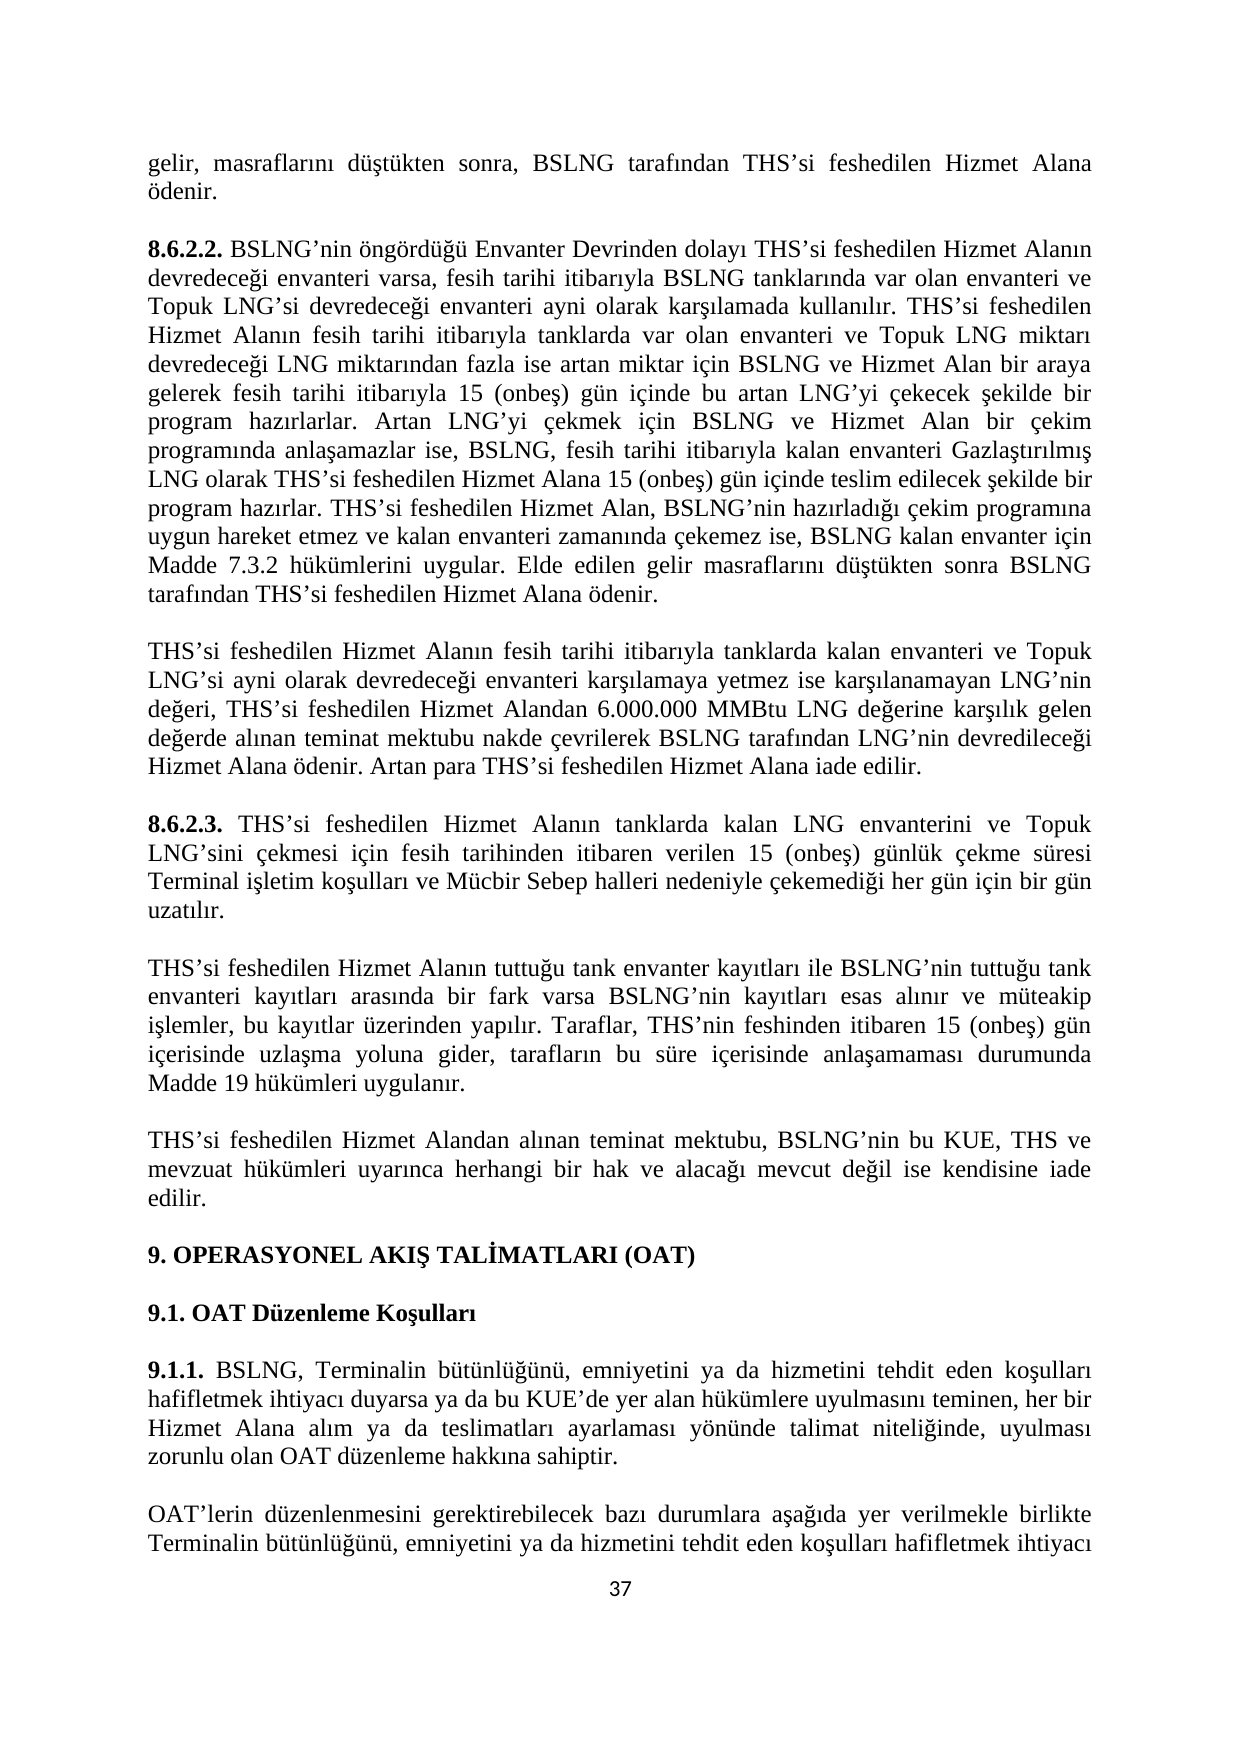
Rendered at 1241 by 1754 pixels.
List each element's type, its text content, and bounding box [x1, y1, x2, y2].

text THS’si feshedilen Hizmet Alanın tuttuğu tank envanter kayıtları ile BSLNG’nin tuttuğu tank envanteri kayıtları arasında bir fark varsa BSLNG’nin kayıtları esas alınır ve müteakip işlemler, bu kayıtlar üzerinden yapılır. Taraflar, THS’nin feshinden itibaren 15 (onbeş) gün içerisinde uzlaşma yoluna gider, tarafların bu süre içerisinde anlaşamaması durumunda Madde 19 hükümleri uygulanır. [148, 953, 1093, 1096]
text 9.1.1. BSLNG, Terminalin bütünlüğünü, emniyetini ya da hizmetini tehdit eden koşulları hafifletmek ihtiyacı duyarsa ya da bu KUE’de yer alan hükümlere uyulmasını teminen, her bir Hizmet Alana alım ya da teslimatları ayarlaması yönünde talimat niteliğinde, uyulması zorunlu olan OAT düzenleme hakkına sahiptir. [148, 1355, 1093, 1470]
subtitle 9. OPERASYONEL AKIŞ TALİMATLARI (OAT) [148, 1240, 1093, 1269]
text THS’si feshedilen Hizmet Alanın fesih tarihi itibarıyla tanklarda kalan envanteri ve Topuk LNG’si ayni olarak devredeceği envanteri karşılamaya yetmez ise karşılanamayan LNG’nin değeri, THS’si feshedilen Hizmet Alandan 6.000.000 MMBtu LNG değerine karşılık gelen değerde alınan teminat mektubu nakde çevrilerek BSLNG tarafından LNG’nin devredileceği Hizmet Alana ödenir. Artan para THS’si feshedilen Hizmet Alana iade edilir. [148, 636, 1093, 780]
text THS’si feshedilen Hizmet Alandan alınan teminat mektubu, BSLNG’nin bu KUE, THS ve mevzuat hükümleri uyarınca herhangi bir hak ve alacağı mevcut değil ise kendisine iade edilir. [148, 1125, 1093, 1211]
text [148, 148, 1093, 205]
text 9.1. OAT Düzenleme Koşulları [148, 1298, 1093, 1326]
text 8.6.2.3. THS’si feshedilen Hizmet Alanın tanklarda kalan LNG envanterini ve Topuk LNG’sini çekmesi için fesih tarihinden itibaren verilen 15 (onbeş) günlük çekme süresi Terminal işletim koşulları ve Mücbir Sebep halleri nedeniyle çekemediği her gün için bir gün uzatılır. [148, 809, 1093, 924]
text 8.6.2.2. BSLNG’nin öngördüğü Envanter Devrinden dolayı THS’si feshedilen Hizmet Alanın devredeceği envanteri varsa, fesih tarihi itibarıyla BSLNG tanklarında var olan envanteri ve Topuk LNG’si devredeceği envanteri ayni olarak karşılamada kullanılır. THS’si feshedilen Hizmet Alanın fesih tarihi itibarıyla tanklarda var olan envanteri ve Topuk LNG miktarı devredeceği LNG miktarından fazla ise artan miktar için BSLNG ve Hizmet Alan bir araya gelerek fesih tarihi itibarıyla 15 (onbeş) gün içinde bu artan LNG’yi çekecek şekilde bir program hazırlarlar. Artan LNG’yi çekmek için BSLNG ve Hizmet Alan bir çekim programında anlaşamazlar ise, BSLNG, fesih tarihi itibarıyla kalan envanteri Gazlaştırılmış LNG olarak THS’si feshedilen Hizmet Alana 15 (onbeş) gün içinde teslim edilecek şekilde bir program hazırlar. THS’si feshedilen Hizmet Alan, BSLNG’nin hazırladığı çekim programına uygun hareket etmez ve kalan envanteri zamanında çekemez ise, BSLNG kalan envanter için Madde 7.3.2 hükümlerini uygular. Elde edilen gelir masraflarını düştükten sonra BSLNG tarafından THS’si feshedilen Hizmet Alana ödenir. [148, 234, 1093, 608]
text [148, 1499, 1093, 1556]
